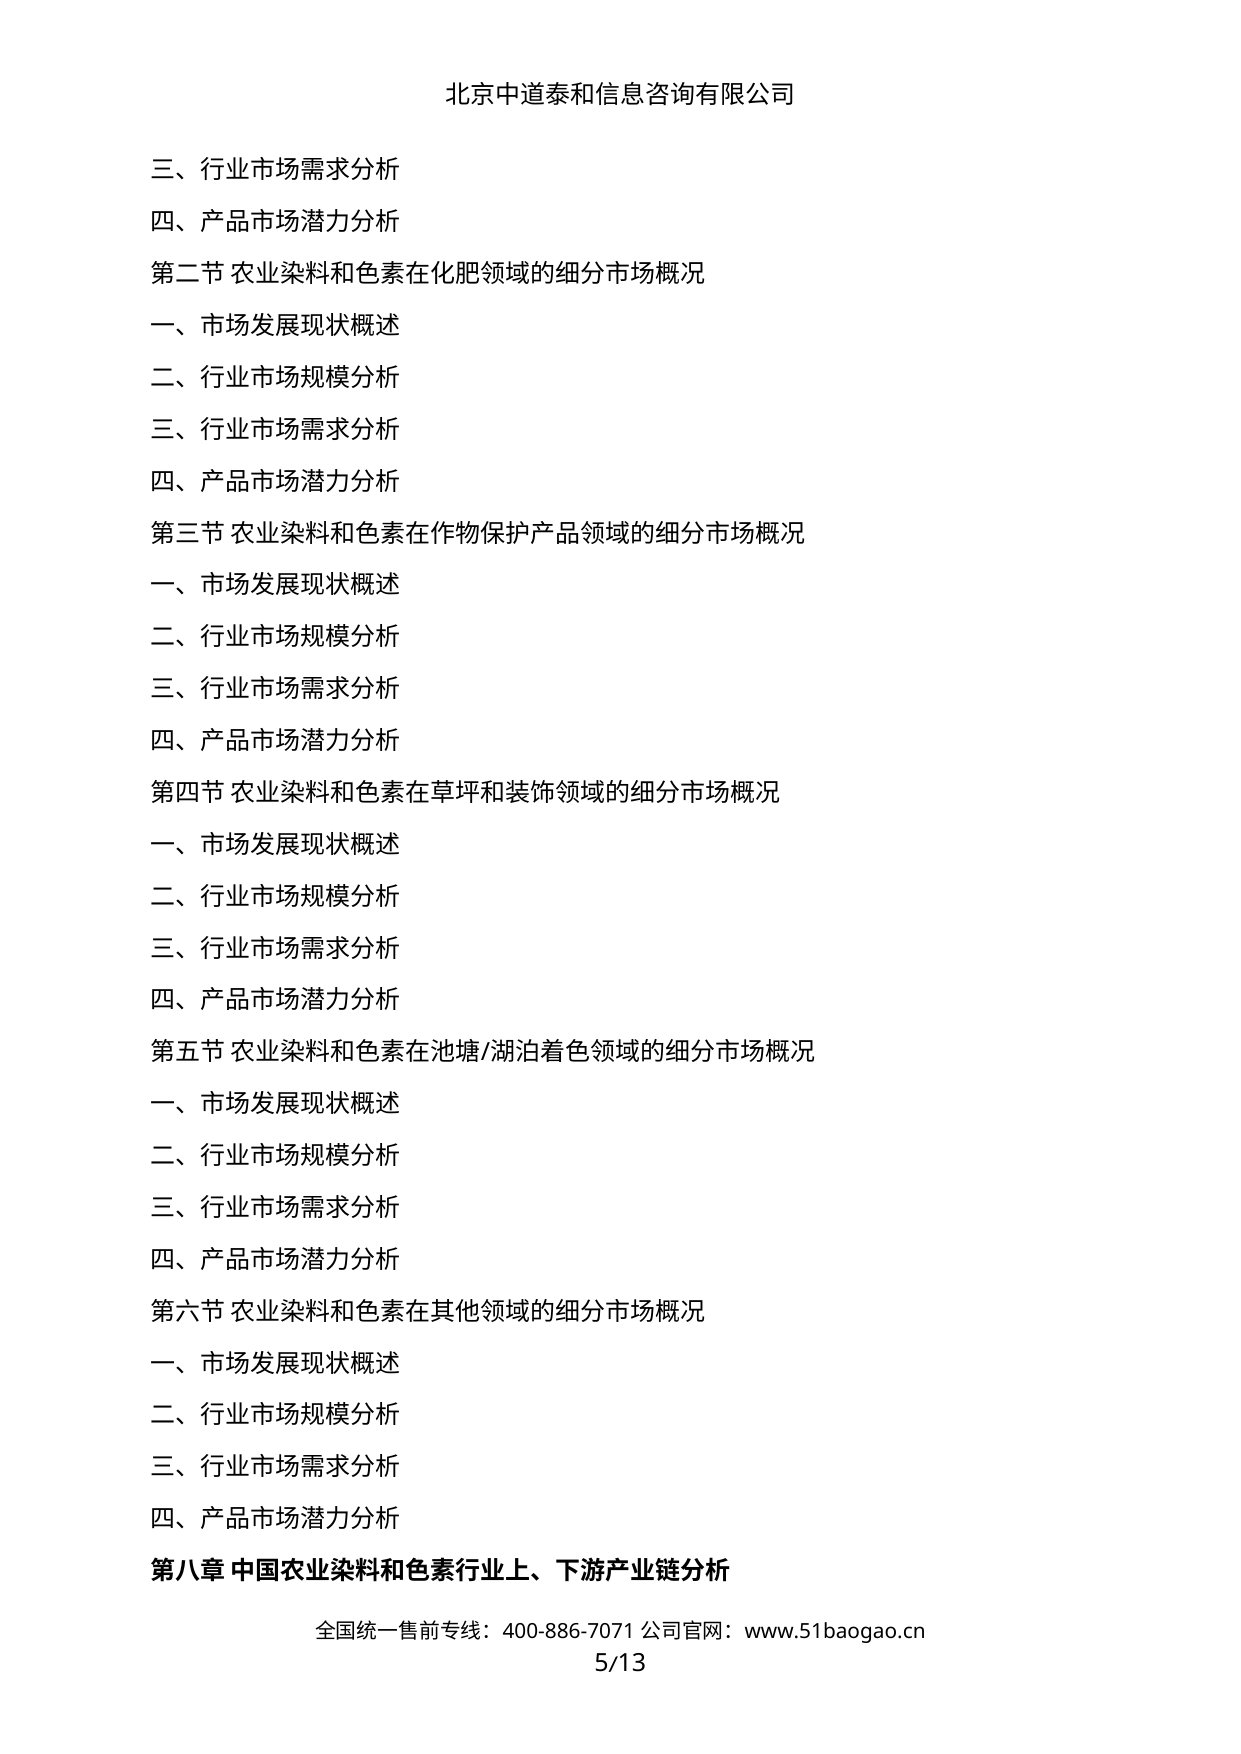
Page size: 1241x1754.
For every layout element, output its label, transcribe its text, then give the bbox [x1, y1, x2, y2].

text 三、行业市场需求分析 [150, 150, 1090, 186]
text 四、产品市场潜力分析 [150, 980, 1090, 1016]
text 三、行业市场需求分析 [150, 1447, 1090, 1483]
text 三、行业市场需求分析 [150, 409, 1090, 446]
text 第六节 农业染料和色素在其他领域的细分市场概况 [150, 1291, 1090, 1327]
text 一、市场发展现状概述 [150, 824, 1090, 861]
text 一、市场发展现状概述 [150, 565, 1090, 601]
text 一、市场发展现状概述 [150, 306, 1090, 342]
text 二、行业市场规模分析 [150, 1136, 1090, 1172]
text 二、行业市场规模分析 [150, 876, 1090, 912]
text 四、产品市场潜力分析 [150, 1239, 1090, 1276]
text 四、产品市场潜力分析 [150, 1499, 1090, 1535]
text 第八章 中国农业染料和色素行业上、下游产业链分析 [150, 1551, 1090, 1587]
text 二、行业市场规模分析 [150, 1395, 1090, 1431]
text 第五节 农业染料和色素在池塘/湖泊着色领域的细分市场概况 [150, 1032, 1090, 1068]
text 四、产品市场潜力分析 [150, 721, 1090, 757]
text 三、行业市场需求分析 [150, 669, 1090, 705]
text 第四节 农业染料和色素在草坪和装饰领域的细分市场概况 [150, 772, 1090, 809]
text 四、产品市场潜力分析 [150, 202, 1090, 238]
text 一、市场发展现状概述 [150, 1084, 1090, 1120]
text 二、行业市场规模分析 [150, 357, 1090, 394]
text 第三节 农业染料和色素在作物保护产品领域的细分市场概况 [150, 513, 1090, 549]
text 二、行业市场规模分析 [150, 617, 1090, 653]
text 三、行业市场需求分析 [150, 928, 1090, 964]
text 第二节 农业染料和色素在化肥领域的细分市场概况 [150, 254, 1090, 290]
text 三、行业市场需求分析 [150, 1187, 1090, 1224]
text 一、市场发展现状概述 [150, 1343, 1090, 1379]
text 四、产品市场潜力分析 [150, 461, 1090, 497]
